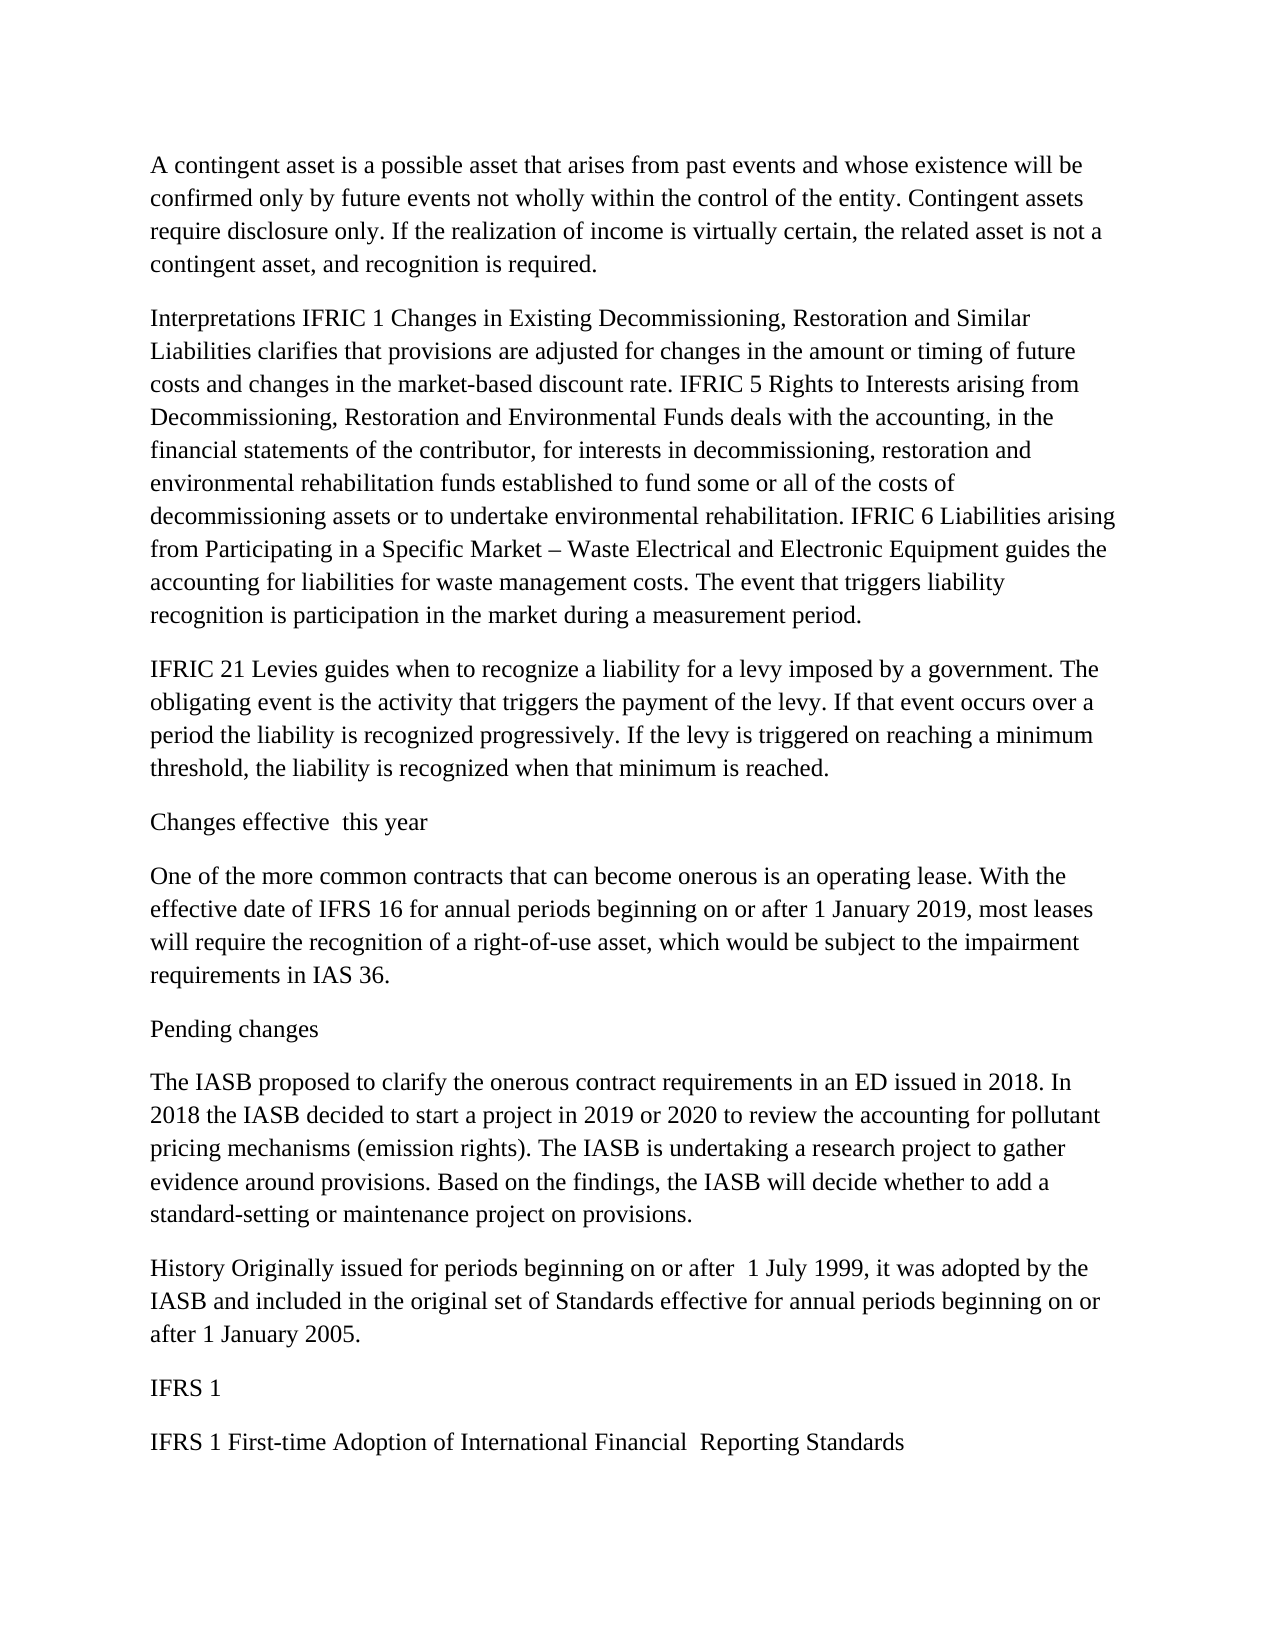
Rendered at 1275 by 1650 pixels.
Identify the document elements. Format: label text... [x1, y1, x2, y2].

text History Originally issued for periods beginning on or after 1 July 1999, it was adopted by the IASB and included in the original set of Standards effective for annual periods beginning on or after 1 January 2005. [150, 1253, 1125, 1348]
text Changes effective this year [150, 807, 1125, 836]
text IFRS 1 [150, 1373, 1125, 1402]
text Pending changes [150, 1014, 1125, 1042]
text IFRIC 21 Levies guides when to recognize a liability for a levy imposed by a government. The obligating event is the activity that triggers the payment of the levy. If that event occurs over a period the liability is recognized progressively. If the levy is triggered on reaching a minimum threshold, the liability is recognized when that minimum is reached. [150, 654, 1125, 782]
text Interpretations IFRIC 1 Changes in Existing Decommissioning, Restoration and Similar Liabilities clarifies that provisions are adjusted for changes in the amount or timing of future costs and changes in the market-based discount rate. IFRIC 5 Rights to Interests arising from Decommissioning, Restoration and Environmental Funds deals with the accounting, in the financial statements of the contributor, for interests in decommissioning, restoration and environmental rehabilitation funds established to fund some or all of the costs of decommissioning assets or to undertake environmental rehabilitation. IFRIC 6 Liabilities arising from Participating in a Specific Market – Waste Electrical and Electronic Equipment guides the accounting for liabilities for waste management costs. The event that triggers liability recognition is participation in the market during a measurement period. [150, 303, 1125, 629]
text A contingent asset is a possible asset that arises from past events and whose existence will be confirmed only by future events not wholly within the control of the entity. Contingent assets require disclosure only. If the realization of income is virtually certain, the related asset is not a contingent asset, and recognition is required. [150, 150, 1125, 278]
text The IASB proposed to clarify the onerous contract requirements in an ED issued in 2018. In 2018 the IASB decided to start a project in 2019 or 2020 to review the accounting for pollutant pricing mechanisms (emission rights). The IASB is undertaking a research project to gather evidence around provisions. Based on the findings, the IASB will decide whether to add a standard-setting or maintenance project on provisions. [150, 1067, 1125, 1228]
text One of the more common contracts that can become onerous is an operating lease. With the effective date of IFRS 16 for annual periods beginning on or after 1 January 2019, most leases will require the recognition of a right-of-use asset, which would be subject to the impairment requirements in IAS 36. [150, 861, 1125, 988]
text IFRS 1 First-time Adoption of International Financial Reporting Standards [150, 1427, 1125, 1456]
